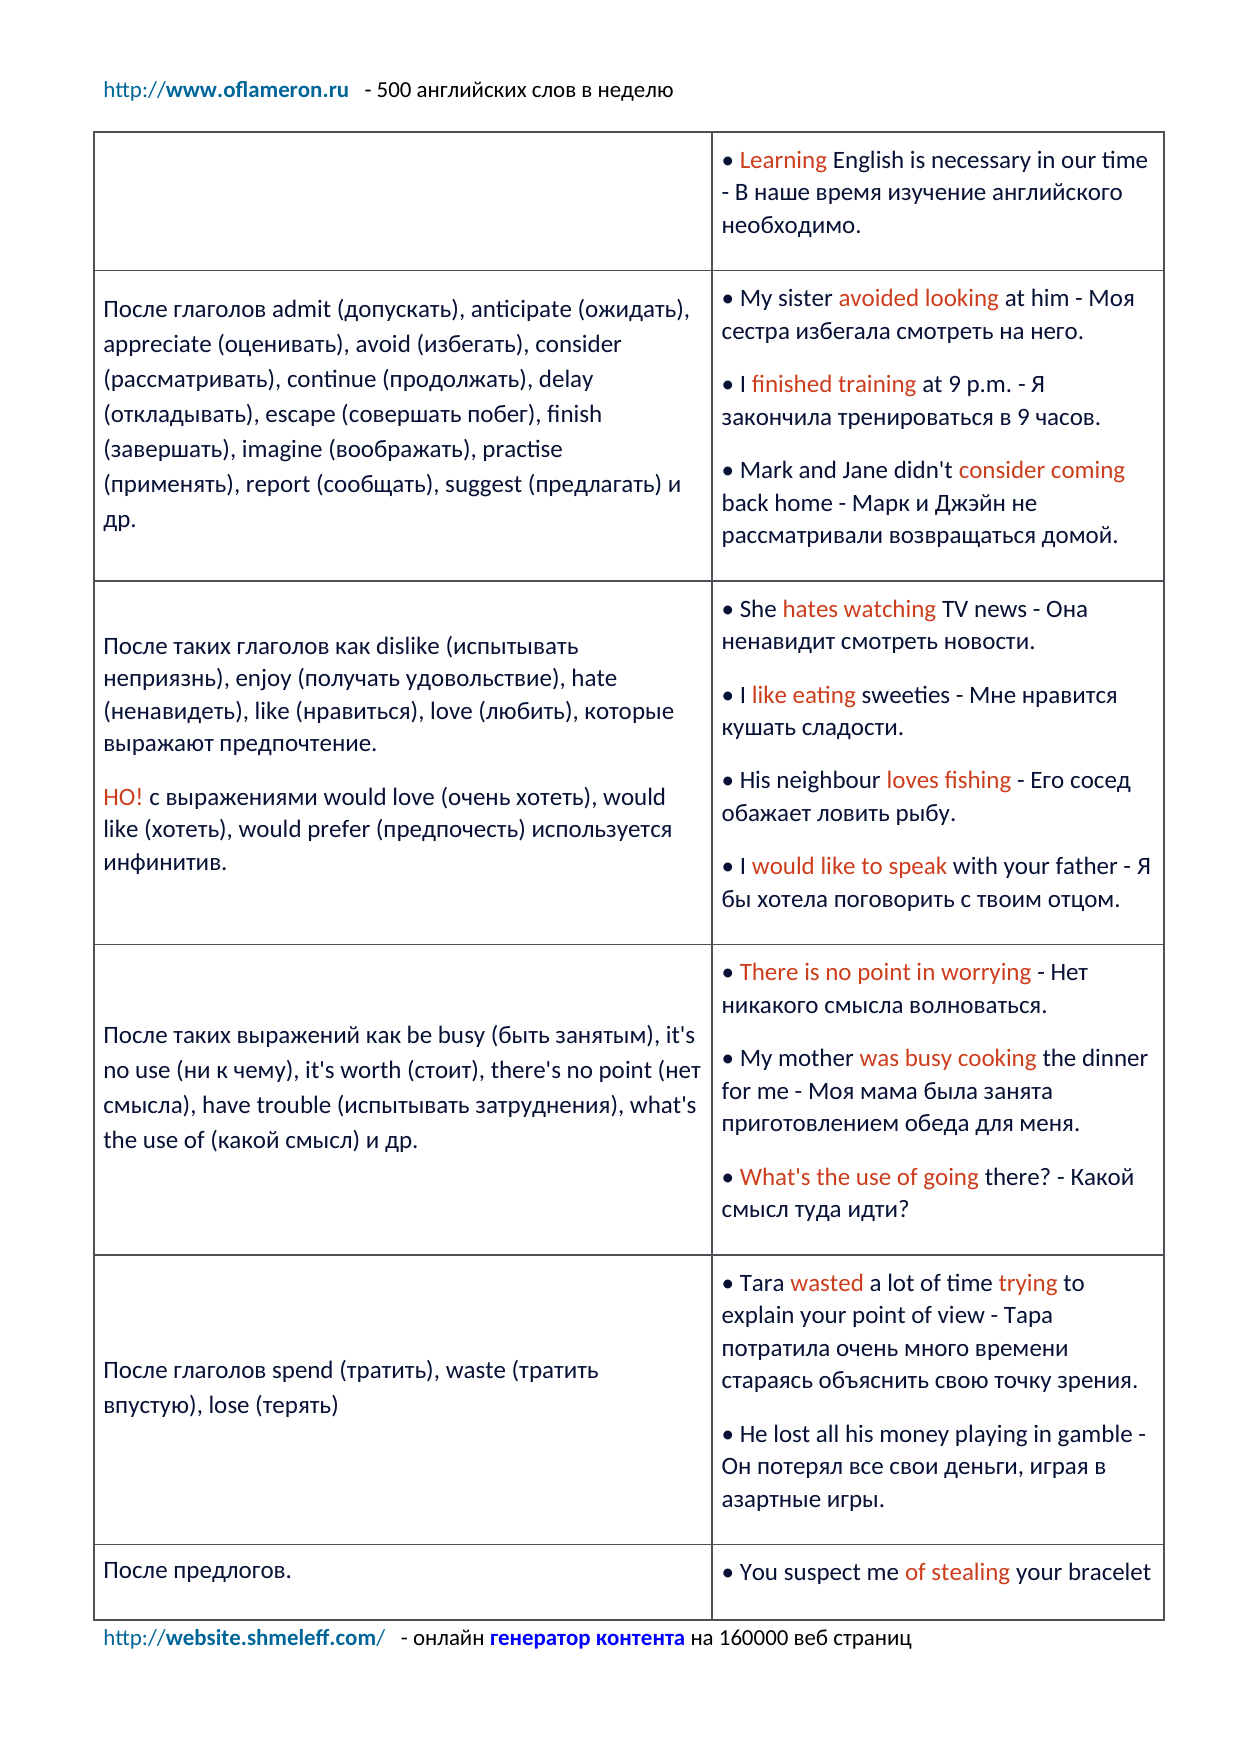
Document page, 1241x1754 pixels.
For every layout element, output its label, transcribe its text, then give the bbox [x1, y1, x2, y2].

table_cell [95, 133, 711, 270]
table_cell После предлогов. [95, 1545, 711, 1619]
table_cell После таких глаголов как dislike (испытывать неприязнь), enjoy (получать удовольствие), hate (ненавидеть), like (нравиться), love (любить), которые выражают предпочтение. НО! с выражениями would love (очень хотеть), would like (хотеть), would prefer (предпочесть) используется инфинитив. [95, 582, 711, 944]
table_cell • Tara wasted a lot of time trying to explain your point of view - Тара потратила очень много времени стараясь объяснить свою точку зрения. • He lost all his money playing in gamble - Он потерял все свои деньги, играя в азартные игры. [713, 1256, 1163, 1543]
table_cell • She hates watching TV news - Она ненавидит смотреть новости. • I like eating sweeties - Мне нравится кушать сладости. • His neighbour loves fishing - Его сосед обажает ловить рыбу. • I would like to speak with your father - Я бы хотела поговорить с твоим отцом. [713, 582, 1163, 944]
table_cell После глаголов admit (допускать), anticipate (ожидать), appreciate (оценивать), avoid (избегать), consider (рассматривать), continue (продолжать), delay (откладывать), escape (совершать побег), finish (завершать), imagine (воображать), practise (применять), report (сообщать), suggest (предлагать) и др. [95, 271, 711, 580]
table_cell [713, 1545, 1163, 1619]
table_cell • There is no point in worrying - Нет никакого смысла волноваться. • My mother was busy cooking the dinner for me - Моя мама была занята приготовлением обеда для меня. • What's the use of going there? - Какой смысл туда идти? [713, 945, 1163, 1254]
table_cell • My sister avoided looking at him - Моя сестра избегала смотреть на него. • I finished training at 9 p.m. - Я закончила тренироваться в 9 часов. • Mark and Jane didn't consider coming back home - Марк и Джэйн не рассматривали возвращаться домой. [713, 271, 1163, 580]
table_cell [713, 133, 1163, 270]
table_cell После глаголов spend (тратить), waste (тратить впустую), lose (терять) [95, 1256, 711, 1543]
table_cell После таких выражений как be busy (быть занятым), it's no use (ни к чему), it's worth (стоит), there's no point (нет смысла), have trouble (испытывать затруднения), what's the use of (какой смысл) и др. [95, 945, 711, 1254]
